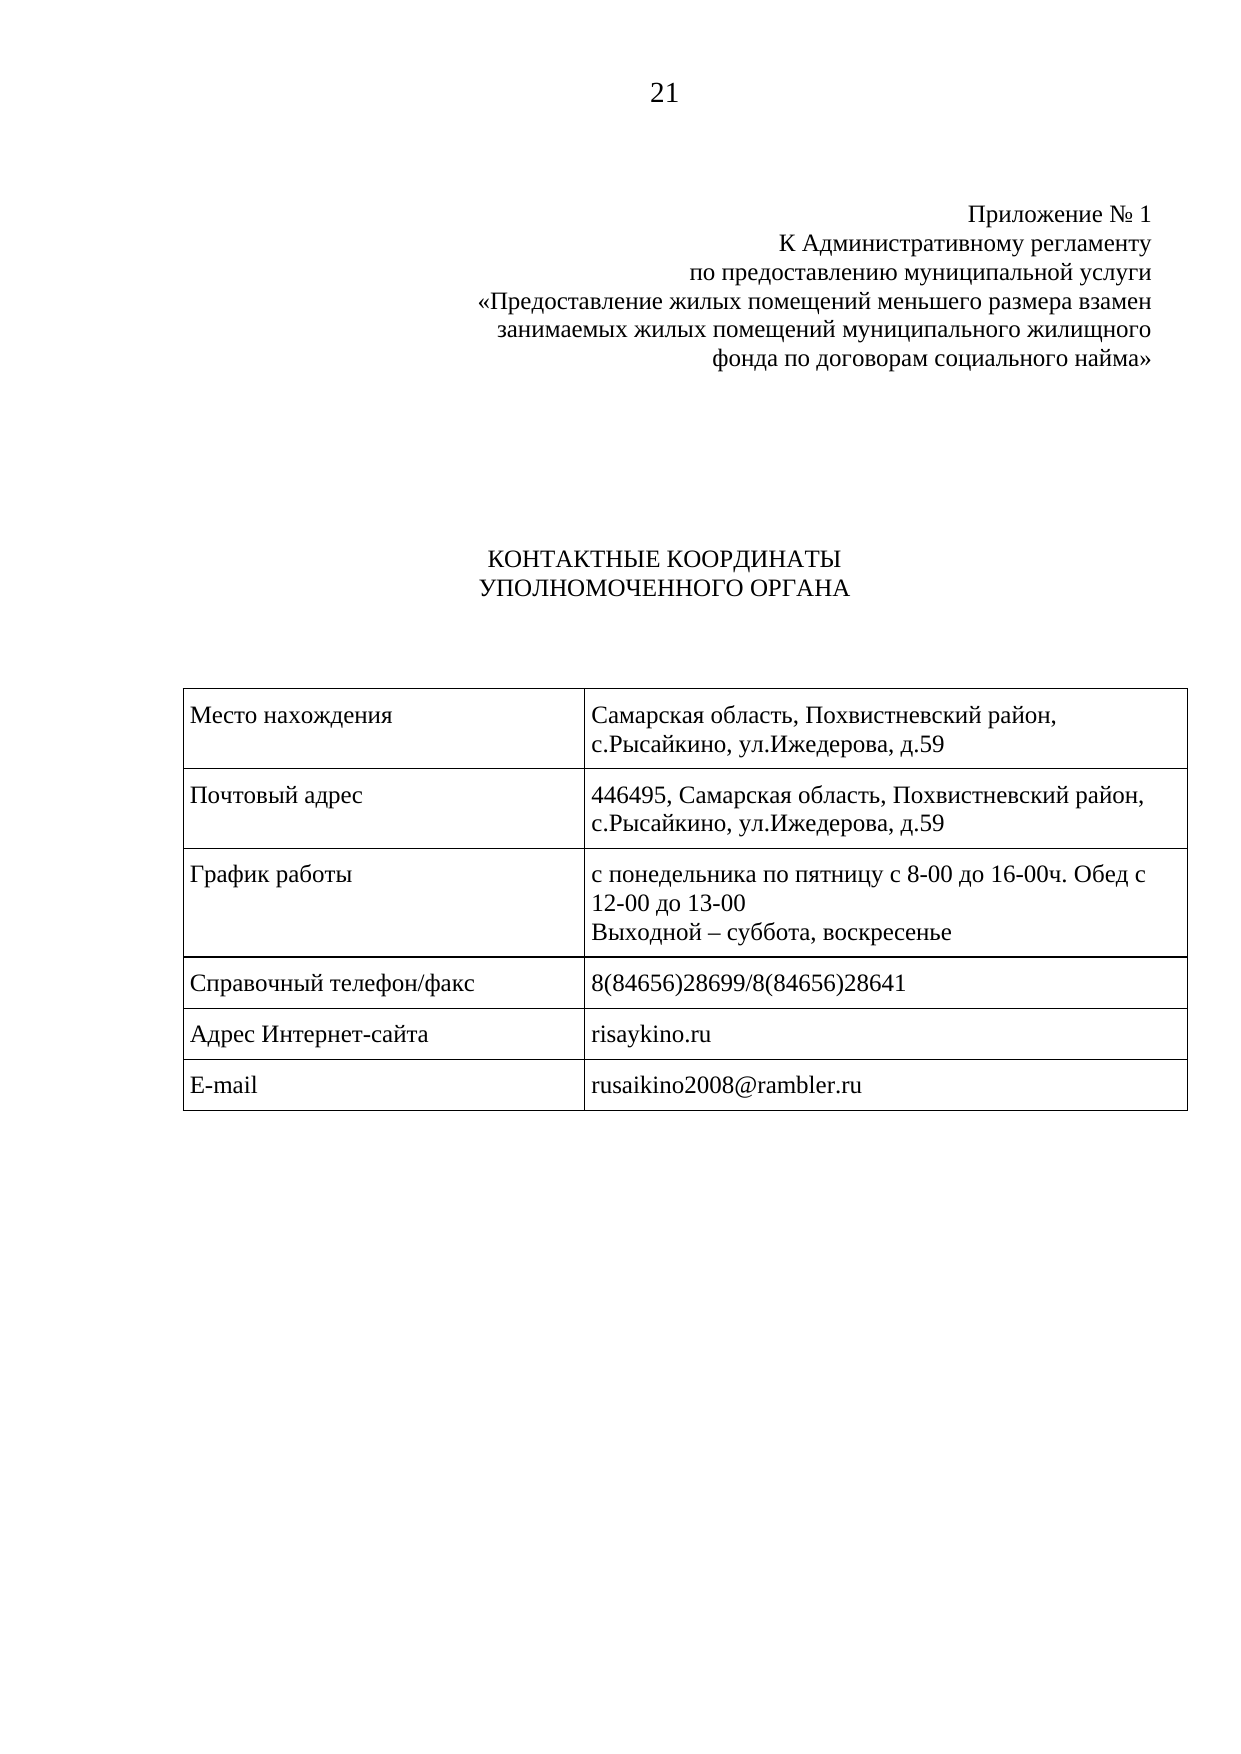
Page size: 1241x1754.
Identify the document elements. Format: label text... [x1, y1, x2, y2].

text по предоставлению муниципальной услуги [177, 257, 1152, 286]
table_cell 8(84656)28699/8(84656)28641 [585, 958, 1187, 1007]
table_cell E-mail [184, 1060, 584, 1109]
table_cell Адрес Интернет-сайта [184, 1009, 584, 1058]
text фонда по договорам социального найма» [177, 343, 1152, 372]
table_header Самарская область, Похвистневский район, с.Рысайкино, ул.Ижедерова, д.59 [585, 689, 1187, 768]
table_cell График работы [184, 849, 584, 956]
text УПОЛНОМОЧЕННОГО ОРГАНА [177, 573, 1152, 602]
text КОНТАКТНЫЕ КООРДИНАТЫ [177, 544, 1152, 573]
text занимаемых жилых помещений муниципального жилищного [177, 314, 1152, 343]
table_cell Справочный телефон/факс [184, 958, 584, 1007]
text К Административному регламенту [177, 228, 1152, 257]
text «Предоставление жилых помещений меньшего размера взамен [177, 286, 1152, 314]
text Приложение № 1 [177, 199, 1152, 228]
table_cell 446495, Самарская область, Похвистневский район, с.Рысайкино, ул.Ижедерова, д.59 [585, 769, 1187, 848]
table_header Место нахождения [184, 689, 584, 768]
table_cell с понедельника по пятницу с 8-00 до 16-00ч. Обед с 12-00 до 13-00 Выходной – суббота, воскресенье [585, 849, 1187, 956]
table_cell Почтовый адрес [184, 769, 584, 848]
table_cell rusaikino2008@rambler.ru [585, 1060, 1187, 1109]
table_cell risaykino.ru [585, 1009, 1187, 1058]
